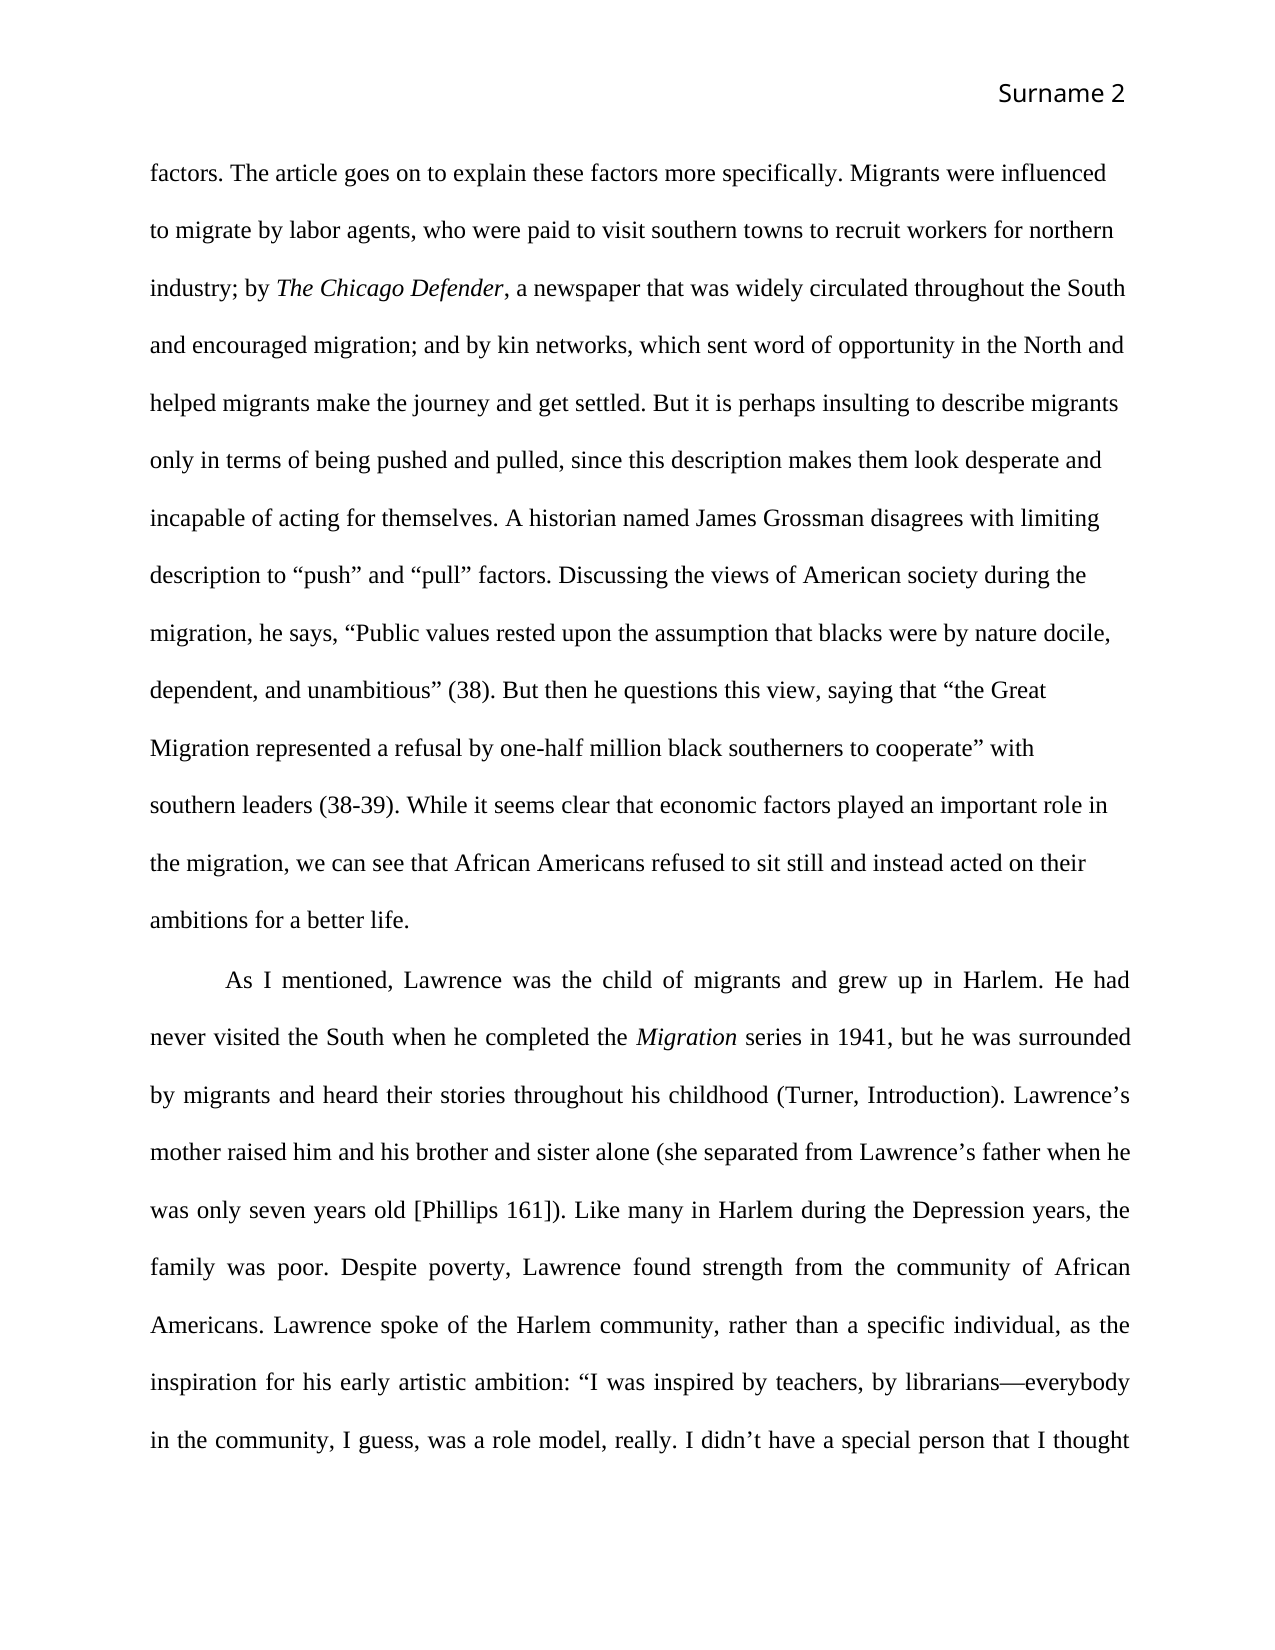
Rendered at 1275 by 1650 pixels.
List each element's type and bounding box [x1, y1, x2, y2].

text [150, 965, 1131, 1453]
text [148, 158, 1127, 934]
